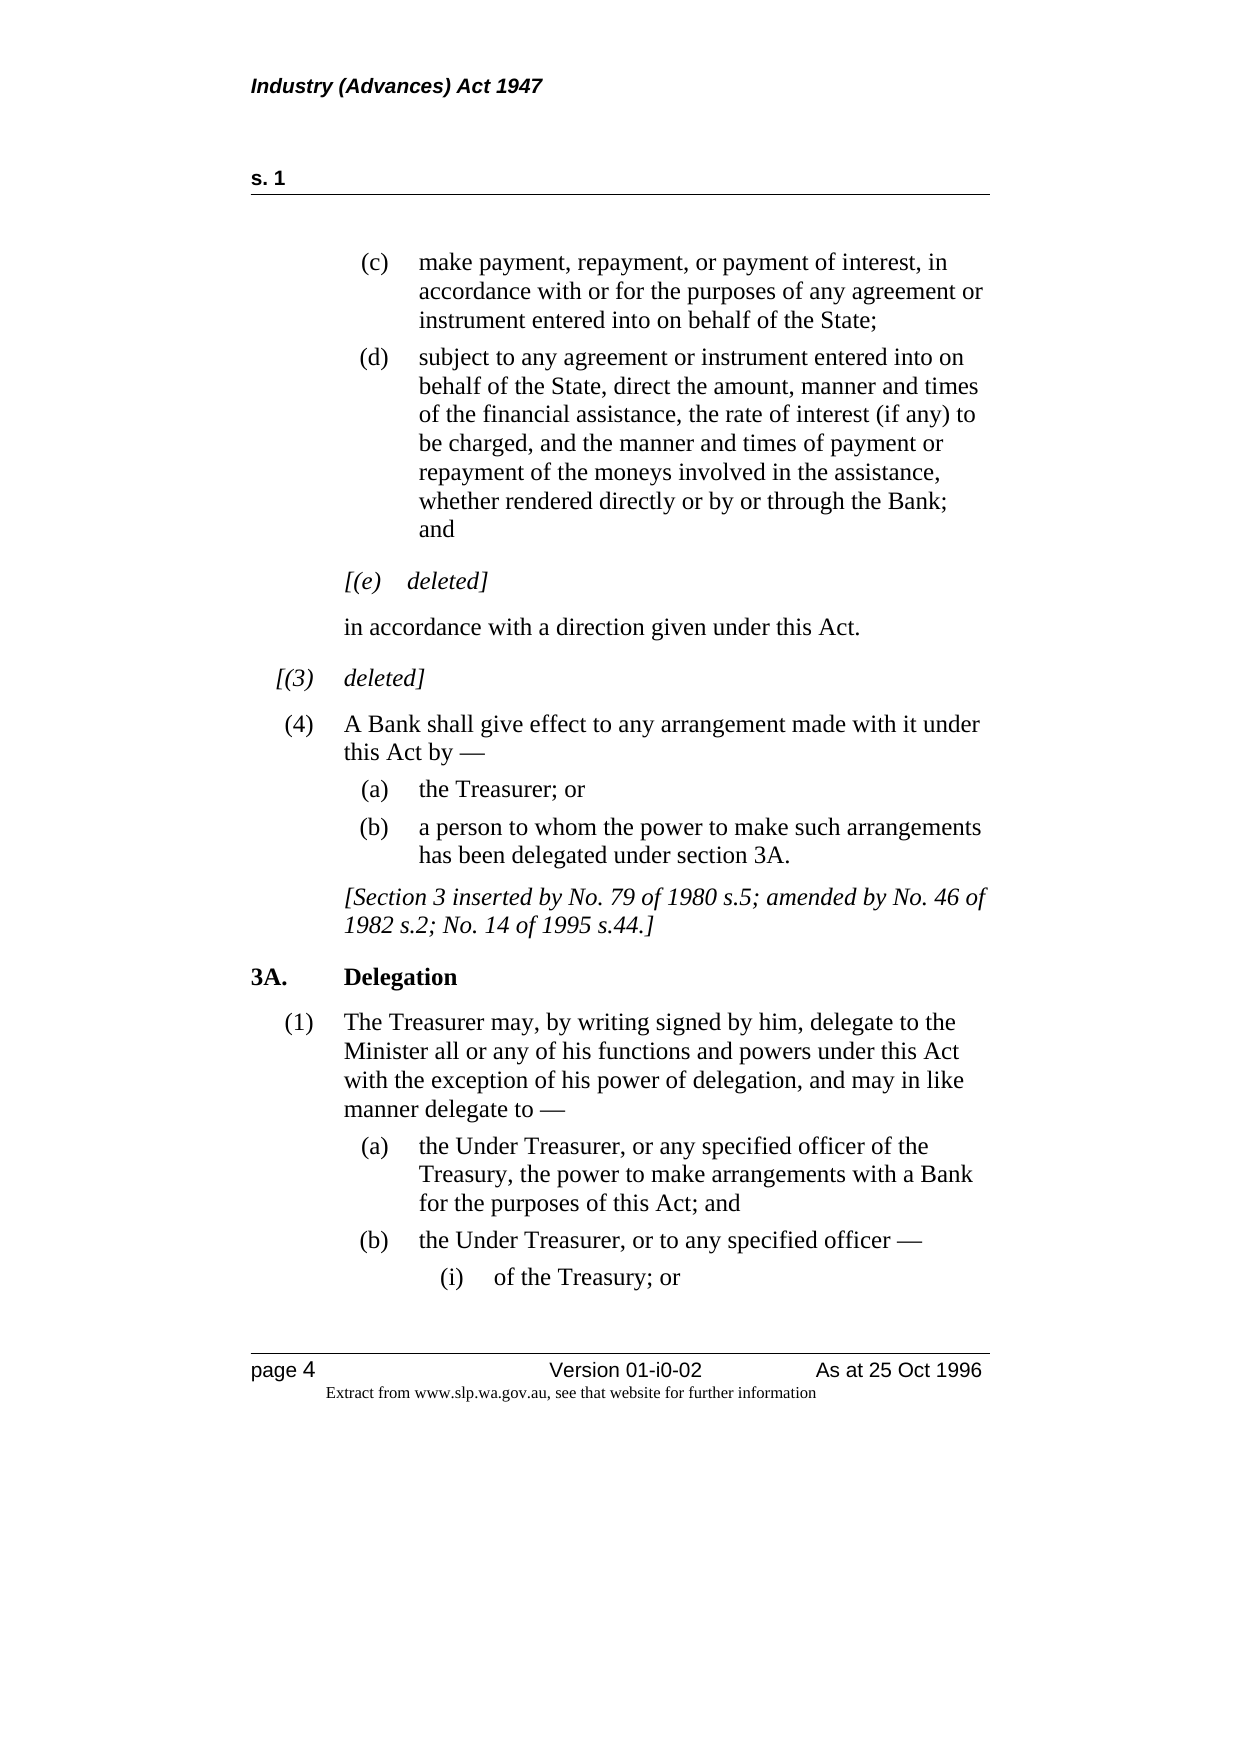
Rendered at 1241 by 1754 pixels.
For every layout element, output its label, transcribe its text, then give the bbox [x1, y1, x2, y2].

text (1) The Treasurer may, by writing signed by him, delegate to the Minister all or any of his functions and powers under this Act with the exception of his power of delegation, and may in like manner delegate to — [251, 1007, 990, 1122]
text in accordance with a direction given under this Act. [251, 612, 990, 640]
subtitle 3A. Delegation [251, 962, 990, 991]
text [(3) deleted] [251, 663, 990, 692]
text (a) the Under Treasurer, or any specified officer of the Treasury, the power to make arrangements with a Bank for the purposes of this Act; and [251, 1131, 990, 1217]
text (d) subject to any agreement or instrument entered into on behalf of the State, direct the amount, manner and times of the financial assistance, the rate of interest (if any) to be charged, and the manner and times of payment or repayment of the moneys involved in the assistance, whether rendered directly or by or through the Bank; and [251, 342, 990, 543]
text (c) make payment, repayment, or payment of interest, in accordance with or for the purposes of any agreement or instrument entered into on behalf of the State; [251, 247, 990, 334]
text (4) A Bank shall give effect to any arrangement made with it under this Act by — [251, 709, 990, 766]
text (b) a person to whom the power to make such arrangements has been delegated under section 3A. [251, 812, 990, 869]
text [(e) deleted] [251, 566, 990, 595]
text (b) the Under Treasurer, or to any specified officer — [251, 1225, 990, 1254]
text [Section 3 inserted by No. 79 of 1980 s.5; amended by No. 46 of 1982 s.2; No. 14 of 1995 s.44.] [251, 882, 990, 939]
text (i) of the Treasury; or [251, 1262, 990, 1291]
text (a) the Treasurer; or [251, 774, 990, 803]
